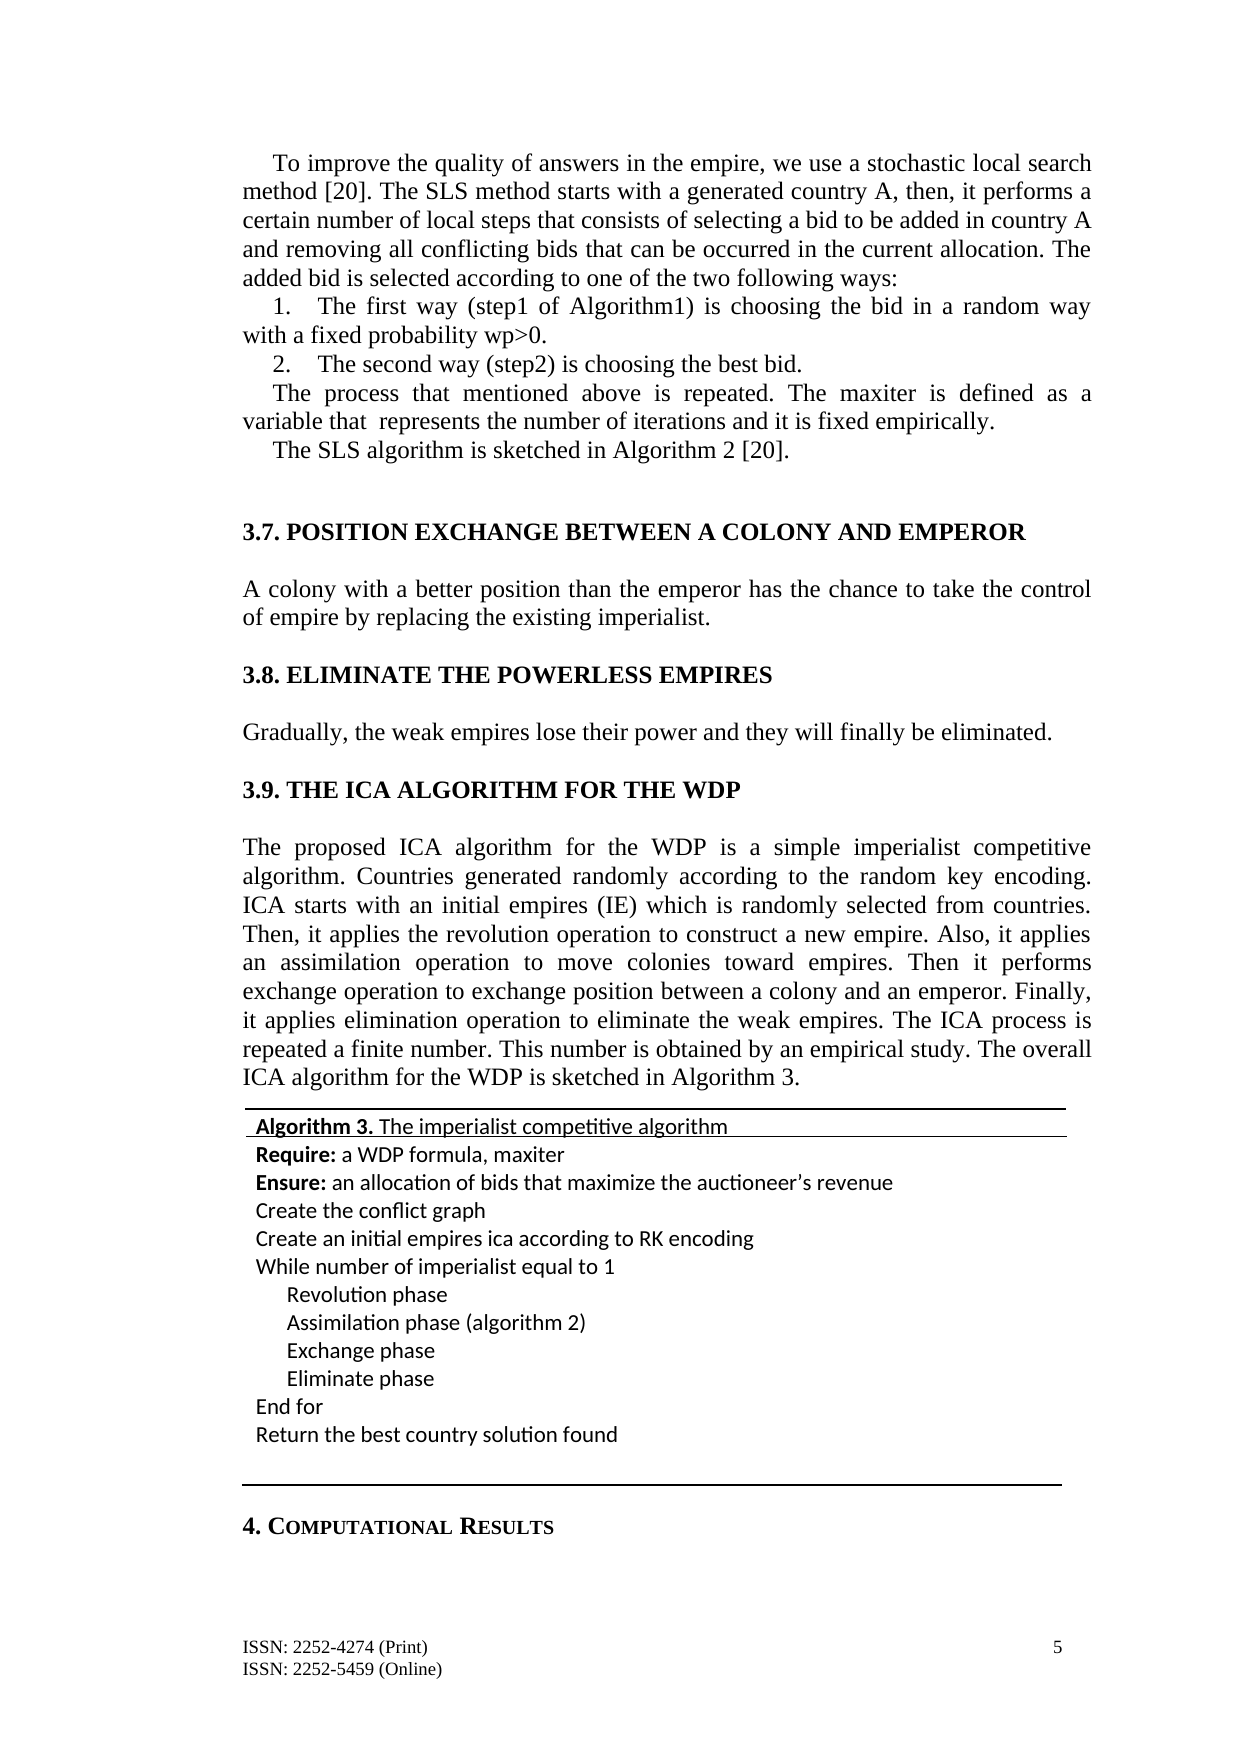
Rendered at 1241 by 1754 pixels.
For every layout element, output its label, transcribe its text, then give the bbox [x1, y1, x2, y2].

text The process that mentioned above is repeated. The maxiter is defined as a variable that represents the number of iterations and it is fixed empirically. [242, 378, 1092, 435]
list To improve the quality of answers in the empire, we use a stochastic local search method [20]. The SLS method starts with a generated country A, then, it performs a certain number of local steps that consists of selecting a bid to be added in country A and removing all conflicting bids that can be occurred in the current allocation. The added bid is selected according to one of the two following ways: [242, 148, 1092, 291]
subtitle 3.7. Position exchange between a colony and emperor [242, 517, 1092, 546]
text 3.8. Eliminate the powerless empires [242, 660, 1092, 689]
text Computational Results [242, 1116, 1092, 1539]
text Gradually, the weak empires lose their power and they will finally be eliminated. [242, 717, 1092, 746]
text The SLS algorithm is sketched in Algorithm 2 [20]. [242, 435, 1092, 464]
text 3.9. The ICA algorithm for the WDP [242, 775, 1092, 804]
list The first way (step1 of Algorithm1) is choosing the bid in a random way with a fixed probability wp>0. [242, 291, 1092, 349]
text A colony with a better position than the emperor has the chance to take the control of empire by replacing the existing imperialist. [242, 574, 1092, 631]
list The second way (step2) is choosing the best bid. [242, 349, 1092, 378]
list The proposed ICA algorithm for the WDP is a simple imperialist competitive algorithm. Countries generated randomly according to the random key encoding. ICA starts with an initial empires (IE) which is randomly selected from countries. Then, it applies the revolution operation to construct a new empire. Also, it applies an assimilation operation to move colonies toward empires. Then it performs exchange operation to exchange position between a colony and an emperor. Finally, it applies elimination operation to eliminate the weak empires. The ICA process is repeated a finite number. This number is obtained by an empirical study. The overall ICA algorithm for the WDP is sketched in Algorithm 3. [242, 832, 1092, 1091]
